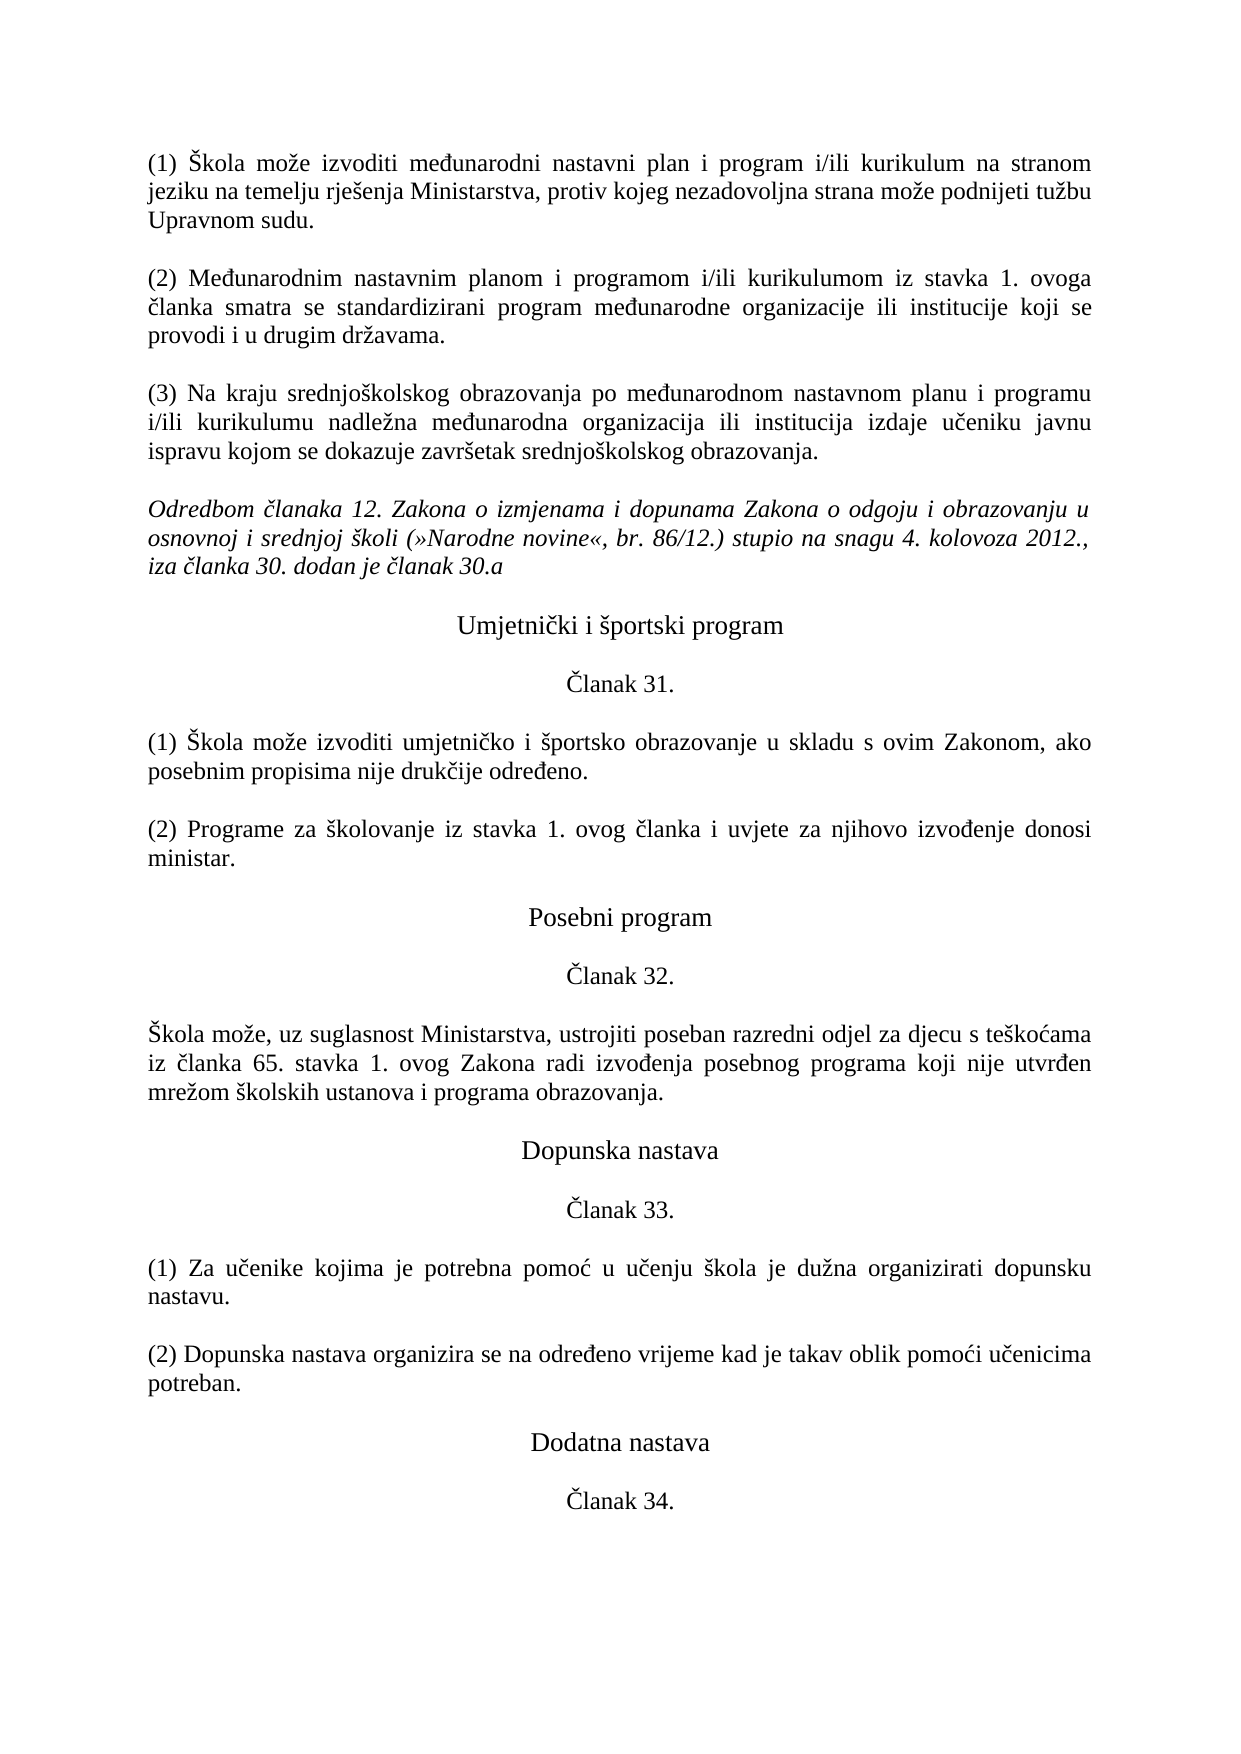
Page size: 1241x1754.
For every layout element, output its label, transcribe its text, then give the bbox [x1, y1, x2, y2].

text Članak 31. [148, 669, 1093, 698]
text Škola može, uz suglasnost Ministarstva, ustrojiti poseban razredni odjel za djecu s teškoćama iz članka 65. stavka 1. ovog Zakona radi izvođenja posebnog programa koji nije utvrđen mrežom školskih ustanova i programa obrazovanja. [148, 1019, 1093, 1105]
text (2) Dopunska nastava organizira se na određeno vrijeme kad je takav oblik pomoći učenicima potreban. [148, 1339, 1093, 1397]
text Posebni program [148, 901, 1093, 932]
text Članak 34. [148, 1486, 1093, 1515]
text (1) Škola može izvoditi umjetničko i športsko obrazovanje u skladu s ovim Zakonom, ako posebnim propisima nije drukčije određeno. [148, 727, 1093, 785]
text (1) Za učenike kojima je potrebna pomoć u učenju škola je dužna organizirati dopunsku nastavu. [148, 1253, 1093, 1310]
text Članak 32. [148, 961, 1093, 990]
text (2) Međunarodnim nastavnim planom i programom i/ili kurikulumom iz stavka 1. ovoga članka smatra se standardizirani program međunarodne organizacije ili institucije koji se provodi i u drugim državama. [148, 263, 1093, 349]
text Članak 33. [148, 1195, 1093, 1223]
text Dodatna nastava [148, 1426, 1093, 1457]
text Dopunska nastava [148, 1134, 1093, 1166]
text Odredbom članaka 12. Zakona o izmjenama i dopunama Zakona o odgoju i obrazovanju u osnovnoj i srednjoj školi (»Narodne novine«, br. 86/12.) stupio na snagu 4. kolovoza 2012., iza članka 30. dodan je članak 30.a [148, 494, 1093, 580]
text (2) Programe za školovanje iz stavka 1. ovog članka i uvjete za njihovo izvođenje donosi ministar. [148, 814, 1093, 872]
text Umjetnički i športski program [148, 609, 1093, 640]
text (3) Na kraju srednjoškolskog obrazovanja po međunarodnom nastavnom planu i programu i/ili kurikulumu nadležna međunarodna organizacija ili institucija izdaje učeniku javnu ispravu kojom se dokazuje završetak srednjoškolskog obrazovanja. [148, 378, 1093, 465]
text (1) Škola može izvoditi međunarodni nastavni plan i program i/ili kurikulum na stranom jeziku na temelju rješenja Ministarstva, protiv kojeg nezadovoljna strana može podnijeti tužbu Upravnom sudu. [148, 148, 1093, 234]
